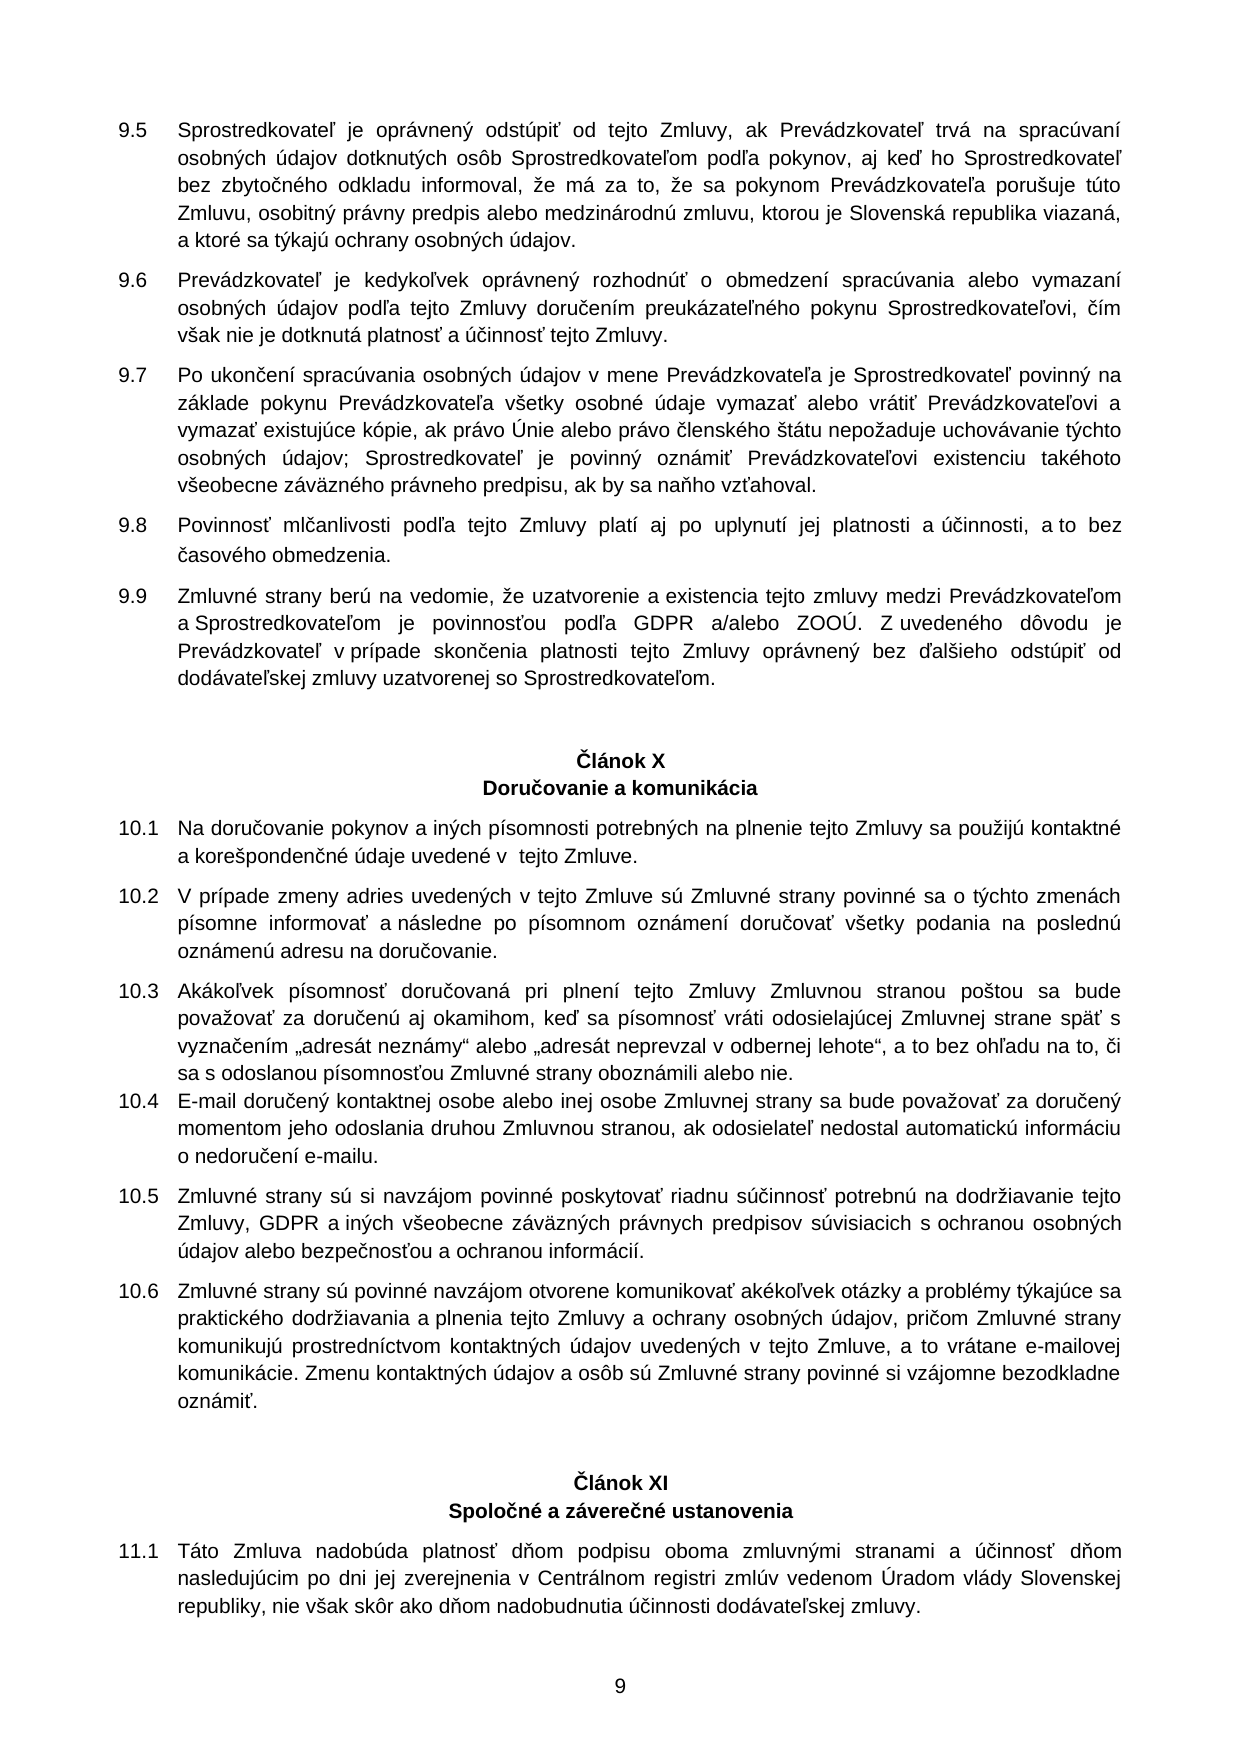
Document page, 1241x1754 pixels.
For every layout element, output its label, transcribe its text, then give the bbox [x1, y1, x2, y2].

list Zmluvné strany sú si navzájom povinné poskytovať riadnu súčinnosť potrebnú na dodržiavanie tejto Zmluvy, GDPR a iných všeobecne záväzných právnych predpisov súvisiacich s ochranou osobných údajov alebo bezpečnosťou a ochranou informácií. [118, 1184, 1122, 1263]
text 9.6 Prevádzkovateľ je kedykoľvek oprávnený rozhodnúť o obmedzení spracúvania alebo vymazaní osobných údajov podľa tejto Zmluvy doručením preukázateľného pokynu Sprostredkovateľovi, čím však nie je dotknutá platnosť a účinnosť tejto Zmluvy. [118, 268, 1122, 347]
list Zmluvné strany sú povinné navzájom otvorene komunikovať akékoľvek otázky a problémy týkajúce sa praktického dodržiavania a plnenia tejto Zmluvy a ochrany osobných údajov, pričom Zmluvné strany komunikujú prostredníctvom kontaktných údajov uvedených v tejto Zmluve, a to vrátane e-mailovej komunikácie. Zmenu kontaktných údajov a osôb sú Zmluvné strany povinné si vzájomne bezodkladne oznámiť. [118, 1279, 1122, 1413]
text 9.7 Po ukončení spracúvania osobných údajov v mene Prevádzkovateľa je Sprostredkovateľ povinný na základe pokynu Prevádzkovateľa všetky osobné údaje vymazať alebo vrátiť Prevádzkovateľovi a vymazať existujúce kópie, ak právo Únie alebo právo členského štátu nepožaduje uchovávanie týchto osobných údajov; Sprostredkovateľ je povinný oznámiť Prevádzkovateľovi existenciu takéhoto všeobecne záväzného právneho predpisu, ak by sa naňho vzťahoval. [118, 363, 1122, 497]
list Článok XI [119, 1471, 1122, 1495]
list Na doručovanie pokynov a iných písomnosti potrebných na plnenie tejto Zmluvy sa použijú kontaktné a korešpondenčné údaje uvedené v tejto Zmluve. [118, 816, 1122, 868]
list E-mail doručený kontaktnej osobe alebo inej osobe Zmluvnej strany sa bude považovať za doručený momentom jeho odoslania druhou Zmluvnou stranou, ak odosielateľ nedostal automatickú informáciu o nedoručení e-mailu. [118, 1089, 1122, 1168]
list Doručovanie a komunikácia [118, 776, 1122, 800]
list Spoločné a záverečné ustanovenia [119, 1499, 1122, 1523]
text 9.5 Sprostredkovateľ je oprávnený odstúpiť od tejto Zmluvy, ak Prevádzkovateľ trvá na spracúvaní osobných údajov dotknutých osôb Sprostredkovateľom podľa pokynov, aj keď ho Sprostredkovateľ bez zbytočného odkladu informoval, že má za to, že sa pokynom Prevádzkovateľa porušuje túto Zmluvu, osobitný právny predpis alebo medzinárodnú zmluvu, ktorou je Slovenská republika viazaná, a ktoré sa týkajú ochrany osobných údajov. [118, 118, 1122, 252]
text 11.1 Táto Zmluva nadobúda platnosť dňom podpisu oboma zmluvnými stranami a účinnosť dňom nasledujúcim po dni jej zverejnenia v Centrálnom registri zmlúv vedenom Úradom vlády Slovenskej republiky, nie však skôr ako dňom nadobudnutia účinnosti dodávateľskej zmluvy. [118, 1539, 1122, 1618]
list Článok X [119, 749, 1122, 773]
text 9.9 Zmluvné strany berú na vedomie, že uzatvorenie a existencia tejto zmluvy medzi Prevádzkovateľom a Sprostredkovateľom je povinnosťou podľa GDPR a/alebo ZOOÚ. Z uvedeného dôvodu je Prevádzkovateľ v prípade skončenia platnosti tejto Zmluvy oprávnený bez ďalšieho odstúpiť od dodávateľskej zmluvy uzatvorenej so Sprostredkovateľom. [118, 584, 1122, 690]
text 9.8 Povinnosť mlčanlivosti podľa tejto Zmluvy platí aj po uplynutí jej platnosti a účinnosti, a to bez časového obmedzenia. [118, 513, 1122, 567]
list Akákoľvek písomnosť doručovaná pri plnení tejto Zmluvy Zmluvnou stranou poštou sa bude považovať za doručenú aj okamihom, keď sa písomnosť vráti odosielajúcej Zmluvnej strane späť s vyznačením „adresát neznámy“ alebo „adresát neprevzal v odbernej lehote“, a to bez ohľadu na to, či sa s odoslanou písomnosťou Zmluvné strany oboznámili alebo nie. [118, 979, 1122, 1085]
list V prípade zmeny adries uvedených v tejto Zmluve sú Zmluvné strany povinné sa o týchto zmenách písomne informovať a následne po písomnom oznámení doručovať všetky podania na poslednú oznámenú adresu na doručovanie. [118, 884, 1122, 963]
